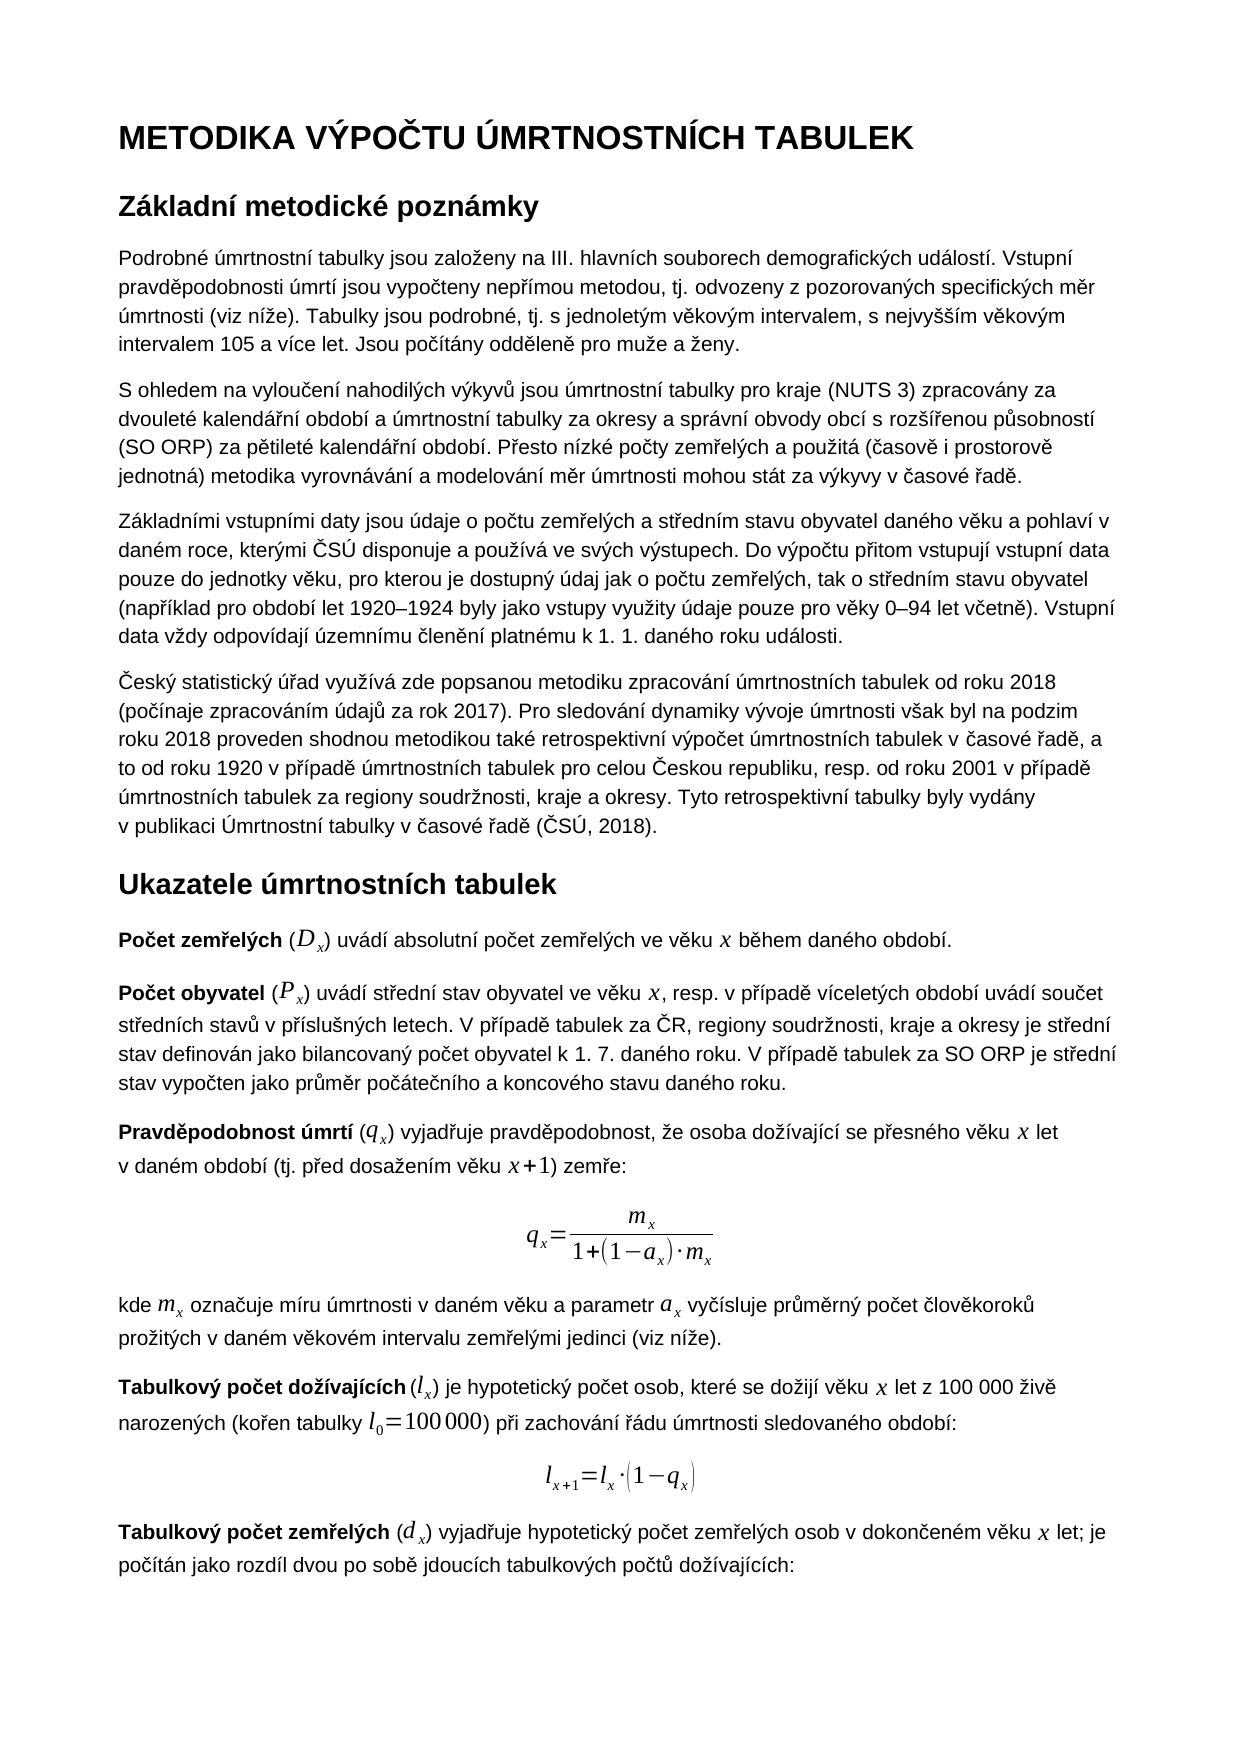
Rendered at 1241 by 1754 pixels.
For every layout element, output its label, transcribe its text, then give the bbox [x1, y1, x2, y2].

text S ohledem na vyloučení nahodilých výkyvů jsou úmrtnostní tabulky pro kraje (NUTS 3) zpracovány za dvouleté kalendářní období a úmrtnostní tabulky za okresy a správní obvody obcí s rozšířenou působností (SO ORP) za pětileté kalendářní období. Přesto nízké počty zemřelých a použitá (časově i prostorově jednotná) metodika vyrovnávání a modelování měr úmrtnosti mohou stát za výkyvy v časové řadě. [118, 378, 1122, 488]
text kde označuje míru úmrtnosti v daném věku a parametr vyčísluje průměrný počet člověkoroků prožitých v daném věkovém intervalu zemřelými jedinci (viz níže). [118, 1290, 1122, 1350]
text Tabulkový počet zemřelých () vyjadřuje hypotetický počet zemřelých osob v dokončeném věku let; je počítán jako rozdíl dvou po sobě jdoucích tabulkových počtů dožívajících: [118, 1516, 1122, 1576]
subtitle Metodika výpočtu úmrtnostních tabulek [118, 118, 1122, 157]
subtitle Základní metodické poznámky [118, 189, 1122, 223]
text Český statistický úřad využívá zde popsanou metodiku zpracování úmrtnostních tabulek od roku 2018 (počínaje zpracováním údajů za rok 2017). Pro sledování dynamiky vývoje úmrtnosti však byl na podzim roku 2018 proveden shodnou metodikou také retrospektivní výpočet úmrtnostních tabulek v časové řadě, a to od roku 1920 v případě úmrtnostních tabulek pro celou Českou republiku, resp. od roku 2001 v případě úmrtnostních tabulek za regiony soudržnosti, kraje a okresy. Tyto retrospektivní tabulky byly vydány v publikaci Úmrtnostní tabulky v časové řadě (ČSÚ, 2018). [118, 670, 1122, 837]
text Počet obyvatel () uvádí střední stav obyvatel ve věku , resp. v případě víceletých období uvádí součet středních stavů v příslušných letech. V případě tabulek za ČR, regiony soudržnosti, kraje a okresy je střední stav definován jako bilancovaný počet obyvatel k 1. 7. daného roku. V případě tabulek za SO ORP je střední stav vypočten jako průměr počátečního a koncového stavu daného roku. [118, 977, 1122, 1094]
text Podrobné úmrtnostní tabulky jsou založeny na III. hlavních souborech demografických událostí. Vstupní pravděpodobnosti úmrtí jsou vypočteny nepřímou metodou, tj. odvozeny z pozorovaných specifických měr úmrtnosti (viz níže). Tabulky jsou podrobné, tj. s jednoletým věkovým intervalem, s nejvyšším věkovým intervalem 105 a více let. Jsou počítány odděleně pro muže a ženy. [118, 246, 1122, 356]
subtitle Ukazatele úmrtnostních tabulek [118, 867, 1122, 901]
text Pravděpodobnost úmrtí () vyjadřuje pravděpodobnost, že osoba dožívající se přesného věku let v daném období (tj. před dosažením věku ) zemře: [118, 1116, 1122, 1180]
text Tabulkový počet dožívajících () je hypotetický počet osob, které se dožijí věku let z 100 000 živě narozených (kořen tabulky ) při zachování řádu úmrtnosti sledovaného období: [118, 1371, 1122, 1439]
text Základními vstupními daty jsou údaje o počtu zemřelých a středním stavu obyvatel daného věku a pohlaví v daném roce, kterými ČSÚ disponuje a používá ve svých výstupech. Do výpočtu přitom vstupují vstupní data pouze do jednotky věku, pro kterou je dostupný údaj jak o počtu zemřelých, tak o středním stavu obyvatel (například pro období let 1920–1924 byly jako vstupy využity údaje pouze pro věky 0–94 let včetně). Vstupní data vždy odpovídají územnímu členění platnému k 1. 1. daného roku události. [118, 509, 1122, 648]
text Počet zemřelých () uvádí absolutní počet zemřelých ve věku během daného období. [118, 924, 1122, 956]
